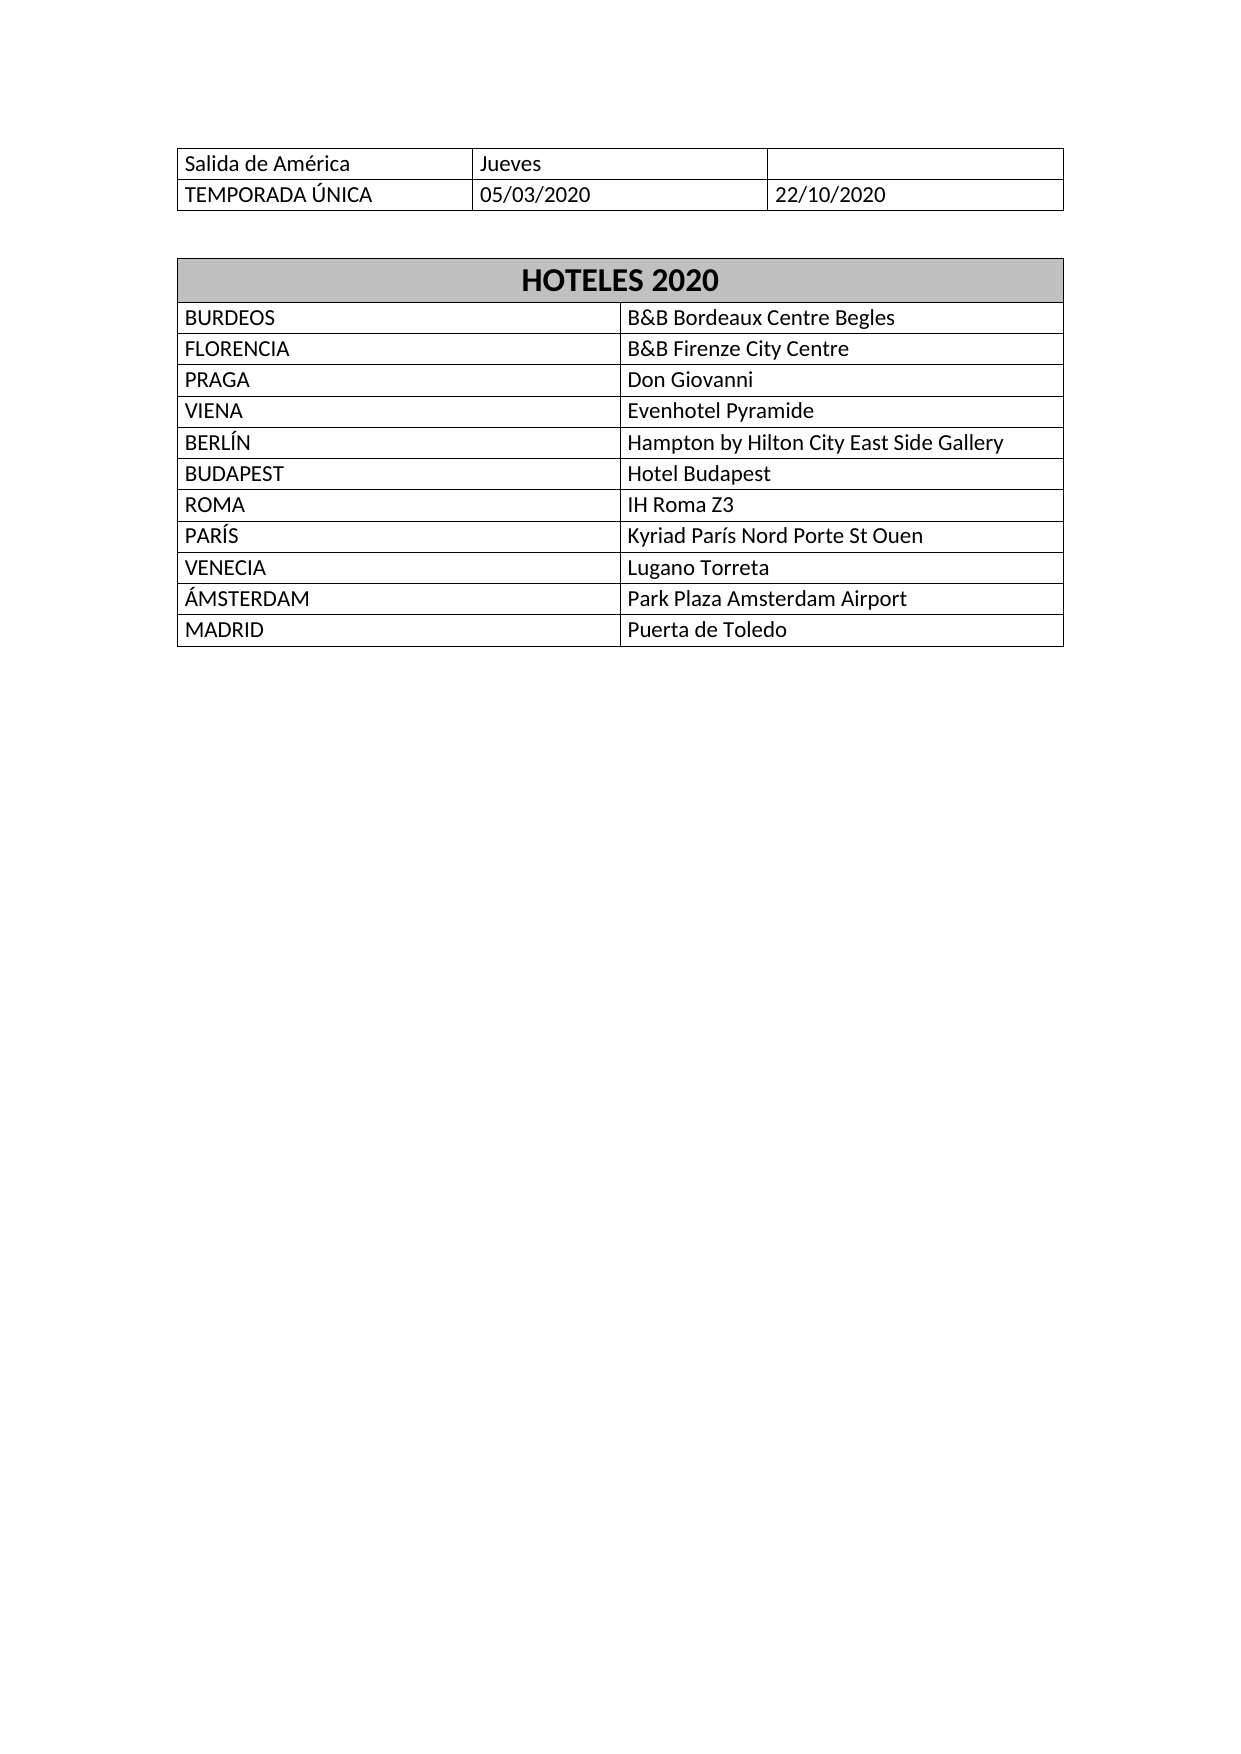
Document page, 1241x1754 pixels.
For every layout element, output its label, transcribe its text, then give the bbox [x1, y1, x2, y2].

table_cell Lugano Torreta [621, 553, 1063, 583]
table_cell Don Giovanni [621, 365, 1063, 396]
table_cell VIENA [178, 397, 620, 427]
table_cell BURDEOS [178, 303, 620, 333]
table_cell PARÍS [178, 522, 620, 552]
table_cell TEMPORADA ÚNICA [178, 180, 472, 210]
table_cell PRAGA [178, 365, 620, 396]
table_cell Hampton by Hilton City East Side Gallery [621, 428, 1063, 458]
table_cell Evenhotel Pyramide [621, 397, 1063, 427]
table_cell Salida de América [178, 149, 472, 179]
table_cell MADRID [178, 615, 620, 646]
table_cell Puerta de Toledo [621, 615, 1063, 646]
table_cell BUDAPEST [178, 459, 620, 489]
table_cell ÁMSTERDAM [178, 584, 620, 614]
table_cell [768, 149, 1063, 179]
table_cell B&B Bordeaux Centre Begles [621, 303, 1063, 333]
table_cell Hotel Budapest [621, 459, 1063, 489]
table_cell 05/03/2020 [473, 180, 767, 210]
table_cell 22/10/2020 [768, 180, 1063, 210]
table_cell B&B Firenze City Centre [621, 334, 1063, 364]
table_cell BERLÍN [178, 428, 620, 458]
table_cell VENECIA [178, 553, 620, 583]
table_cell IH Roma Z3 [621, 490, 1063, 521]
table_cell Park Plaza Amsterdam Airport [621, 584, 1063, 614]
table_cell Jueves [473, 149, 767, 179]
table_cell FLORENCIA [178, 334, 620, 364]
table_header HOTELES 2020 [178, 259, 1063, 302]
table_cell ROMA [178, 490, 620, 521]
table_cell Kyriad París Nord Porte St Ouen [621, 522, 1063, 552]
